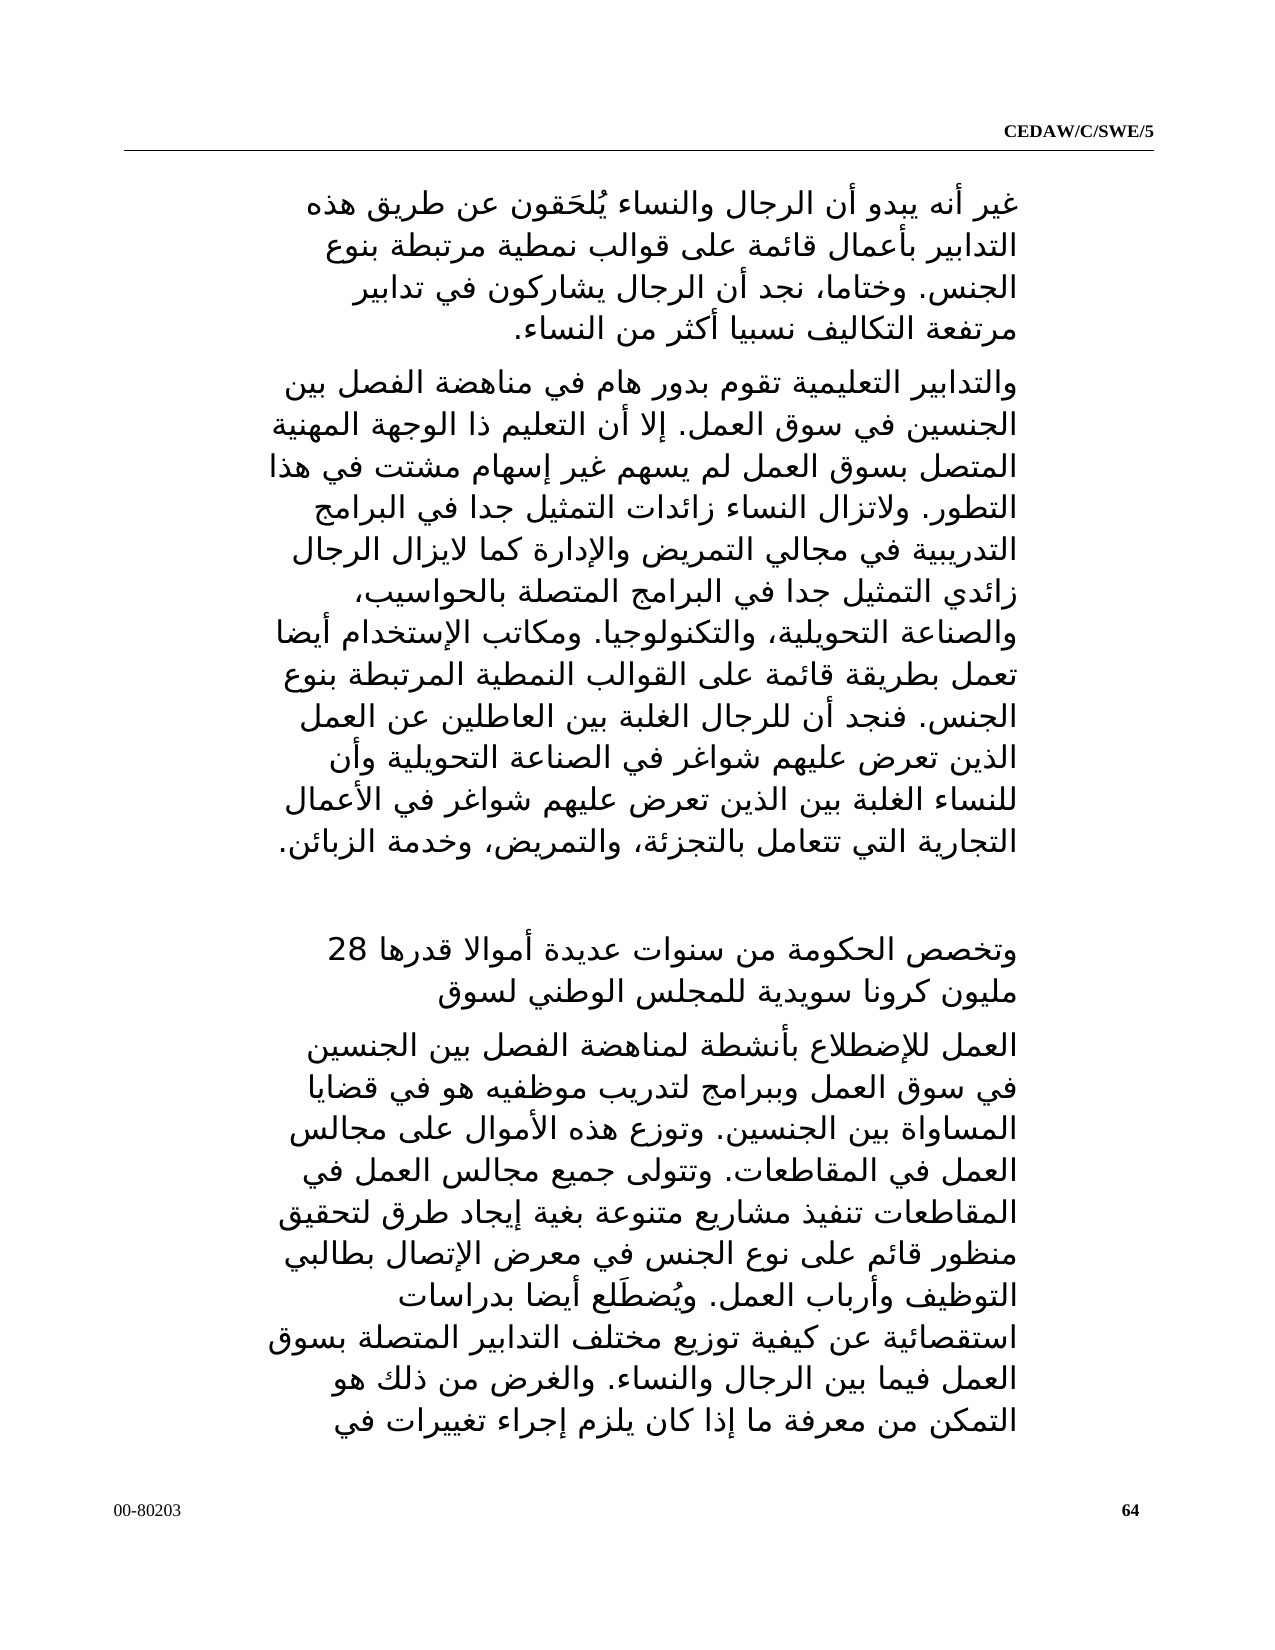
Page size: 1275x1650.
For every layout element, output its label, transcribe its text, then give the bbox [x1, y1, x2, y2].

text والتدابير التعليمية تقوم بدور هام في مناهضة الفصل بين الجنسين في سوق العمل. إلا أن التعليم ذا الوجهة المهنية المتصل بسوق العمل لم يسهم غير إسهام مشتت في هذا التطور. ولاتزال النساء زائدات التمثيل جدا في البرامج التدريبية في مجالي التمريض والإدارة كما لايزال الرجال زائدي التمثيل جدا في البرامج المتصلة بالحواسيب، والصناعة التحويلية، والتكنولوجيا. ومكاتب الإستخدام أيضا تعمل بطريقة قائمة على القوالب النمطية المرتبطة بنوع الجنس. فنجد أن للرجال الغلبة بين العاطلين عن العمل الذين تعرض عليهم شواغر في الصناعة التحويلية وأن للنساء الغلبة بين الذين تعرض عليهم شواغر في الأعمال التجارية التي تتعامل بالتجزئة، والتمريض، وخدمة الزبائن. [256, 361, 1018, 861]
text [256, 181, 1018, 348]
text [256, 1023, 1018, 1440]
text وتخصص الحكومة من سنوات عديدة أموالا قدرها 28 مليون كرونا سويدية للمجلس الوطني لسوق [256, 927, 1018, 1011]
